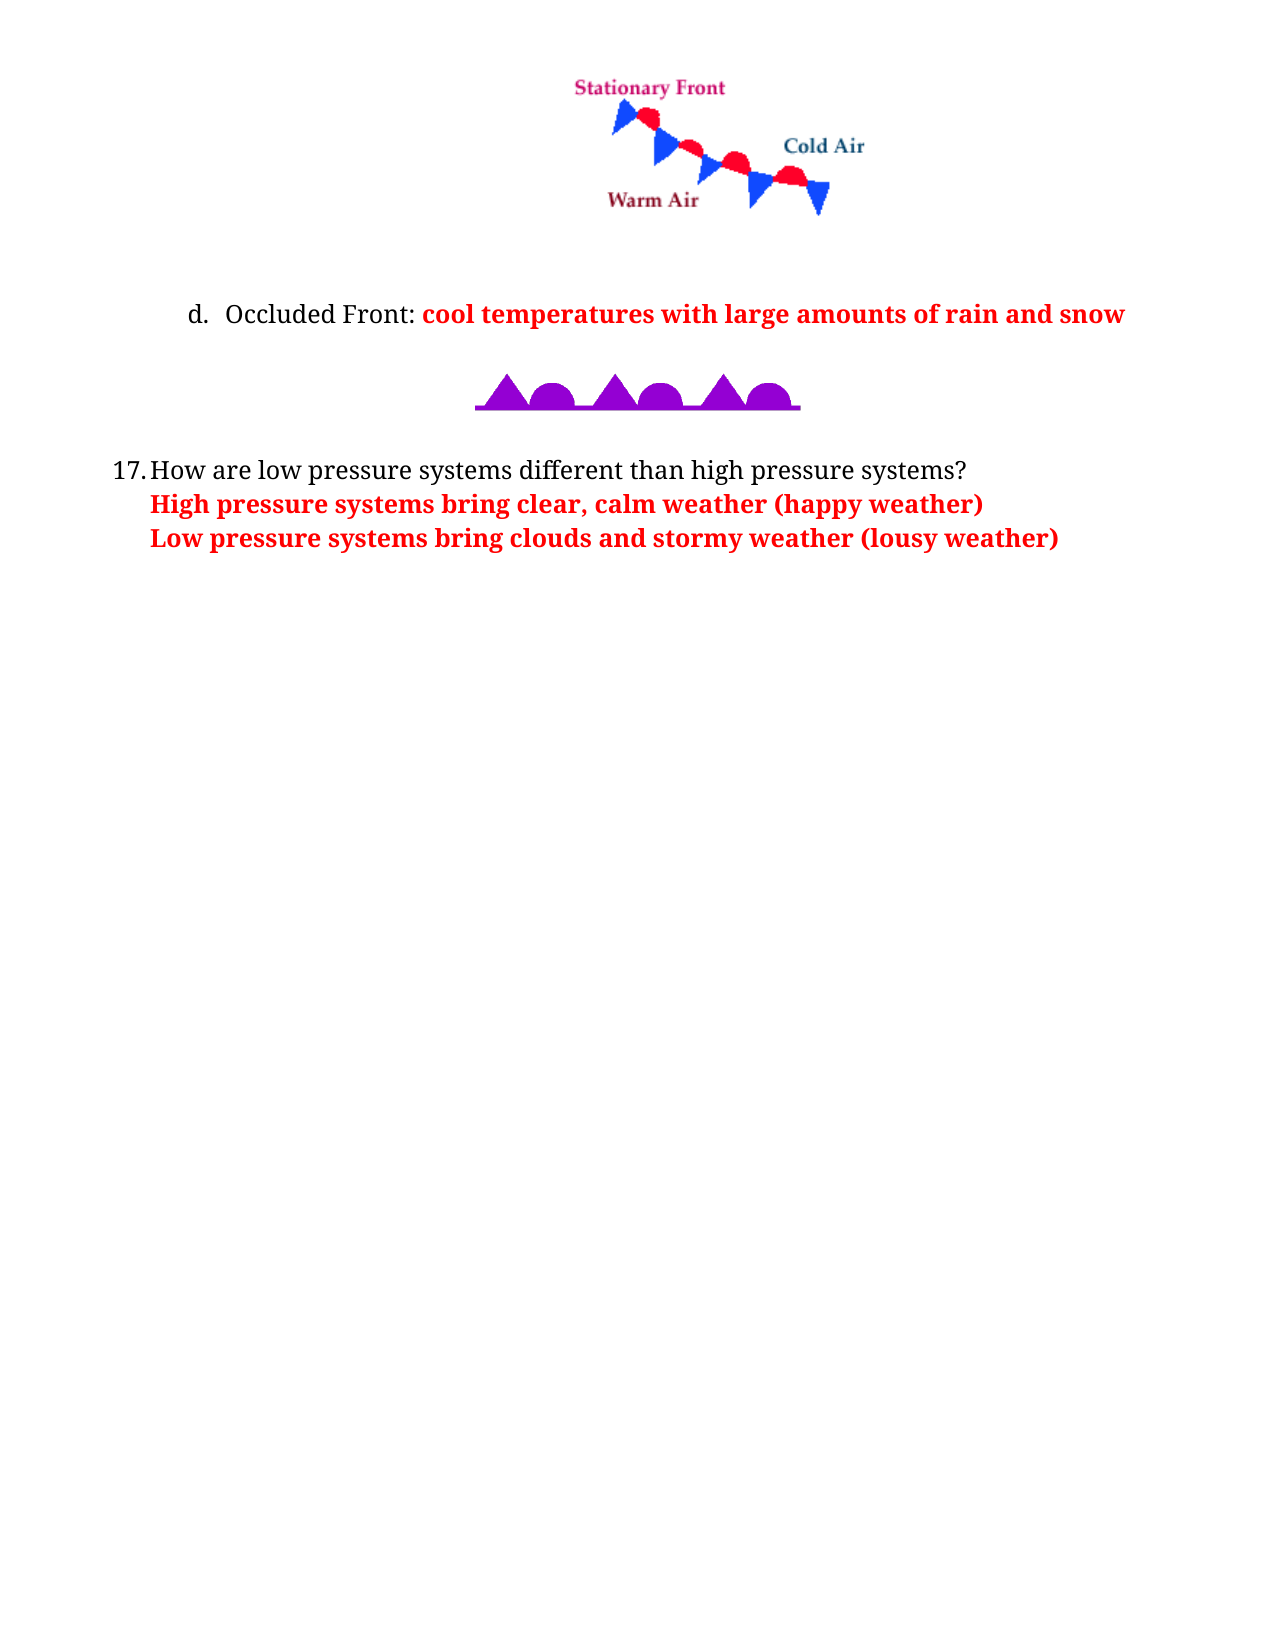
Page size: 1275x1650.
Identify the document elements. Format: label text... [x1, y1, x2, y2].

picture [439, 364, 836, 419]
list How are low pressure systems different than high pressure systems? [112, 452, 1200, 486]
picture [550, 75, 876, 229]
text High pressure systems bring clear, calm weather (happy weather) [150, 486, 1200, 521]
list Occluded Front: cool temperatures with large amounts of rain and snow [187, 296, 1200, 330]
text Low pressure systems bring clouds and stormy weather (lousy weather) [150, 521, 1200, 554]
